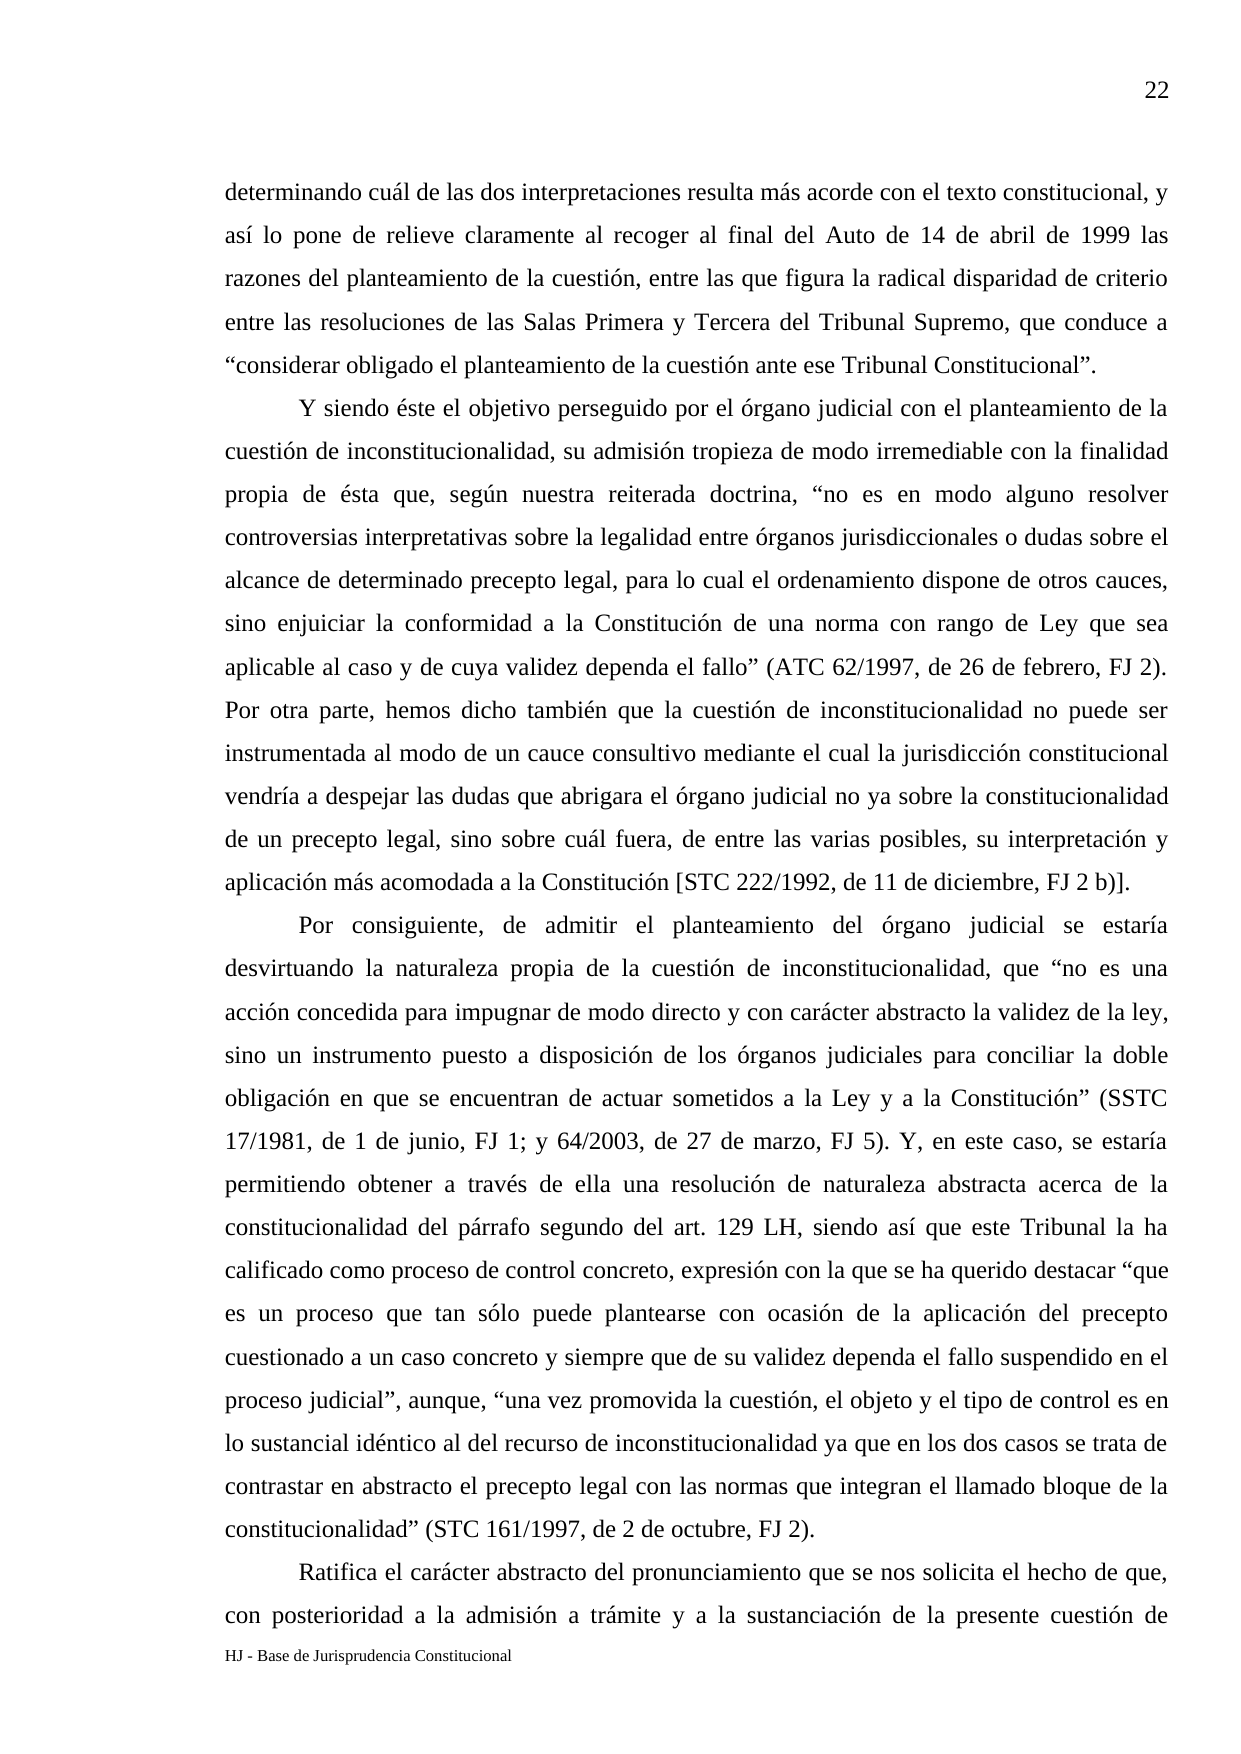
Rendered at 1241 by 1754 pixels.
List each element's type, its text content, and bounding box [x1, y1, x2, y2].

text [224, 177, 1169, 378]
text Por consiguiente, de admitir el planteamiento del órgano judicial se estaría desvirtuando la naturaleza propia de la cuestión de inconstitucionalidad, que “no es una acción concedida para impugnar de modo directo y con carácter abstracto la validez de la ley, sino un instrumento puesto a disposición de los órganos judiciales para conciliar la doble obligación en que se encuentran de actuar sometidos a la Ley y a la Constitución” (SSTC 17/1981, de 1 de junio, FJ 1; y 64/2003, de 27 de marzo, FJ 5). Y, en este caso, se estaría permitiendo obtener a través de ella una resolución de naturaleza abstracta acerca de la constitucionalidad del párrafo segundo del art. 129 LH, siendo así que este Tribunal la ha calificado como proceso de control concreto, expresión con la que se ha querido destacar “que es un proceso que tan sólo puede plantearse con ocasión de la aplicación del precepto cuestionado a un caso concreto y siempre que de su validez dependa el fallo suspendido en el proceso judicial”, aunque, “una vez promovida la cuestión, el objeto y el tipo de control es en lo sustancial idéntico al del recurso de inconstitucionalidad ya que en los dos casos se trata de contrastar en abstracto el precepto legal con las normas que integran el llamado bloque de la constitucionalidad” (STC 161/1997, de 2 de octubre, FJ 2). [224, 910, 1169, 1543]
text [224, 1557, 1169, 1629]
text Y siendo éste el objetivo perseguido por el órgano judicial con el planteamiento de la cuestión de inconstitucionalidad, su admisión tropieza de modo irremediable con la finalidad propia de ésta que, según nuestra reiterada doctrina, “no es en modo alguno resolver controversias interpretativas sobre la legalidad entre órganos jurisdiccionales o dudas sobre el alcance de determinado precepto legal, para lo cual el ordenamiento dispone de otros cauces, sino enjuiciar la conformidad a la Constitución de una norma con rango de Ley que sea aplicable al caso y de cuya validez dependa el fallo” (ATC 62/1997, de 26 de febrero, FJ 2). Por otra parte, hemos dicho también que la cuestión de inconstitucionalidad no puede ser instrumentada al modo de un cauce consultivo mediante el cual la jurisdicción constitucional vendría a despejar las dudas que abrigara el órgano judicial no ya sobre la constitucionalidad de un precepto legal, sino sobre cuál fuera, de entre las varias posibles, su interpretación y aplicación más acomodada a la Constitución [STC 222/1992, de 11 de diciembre, FJ 2 b)]. [224, 393, 1169, 896]
